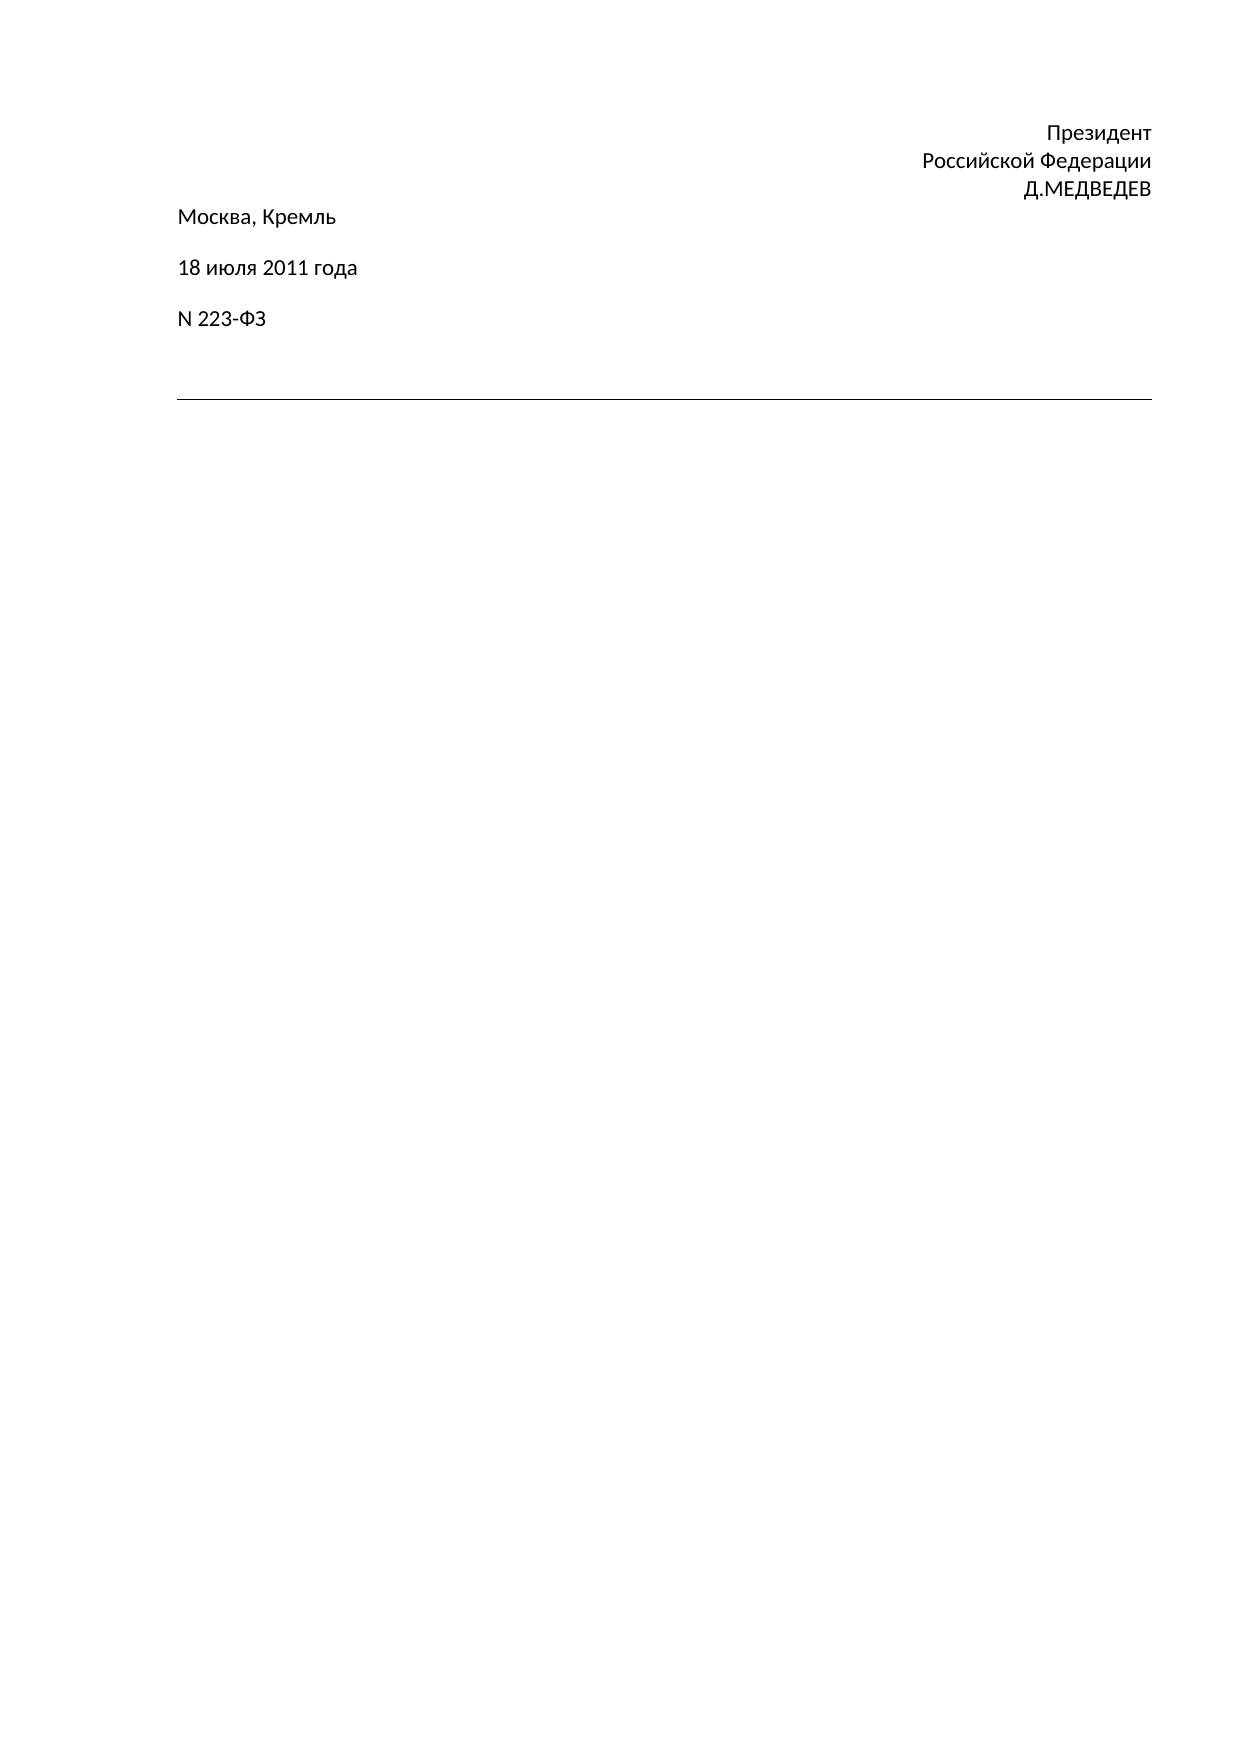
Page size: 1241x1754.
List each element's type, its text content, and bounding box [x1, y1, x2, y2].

text Москва, Кремль [177, 202, 1152, 230]
text Президент [177, 118, 1152, 146]
text N 223-ФЗ [177, 304, 1152, 332]
text 18 июля 2011 года [177, 253, 1152, 281]
text Российской Федерации [177, 146, 1152, 174]
text Д.МЕДВЕДЕВ [177, 174, 1152, 202]
